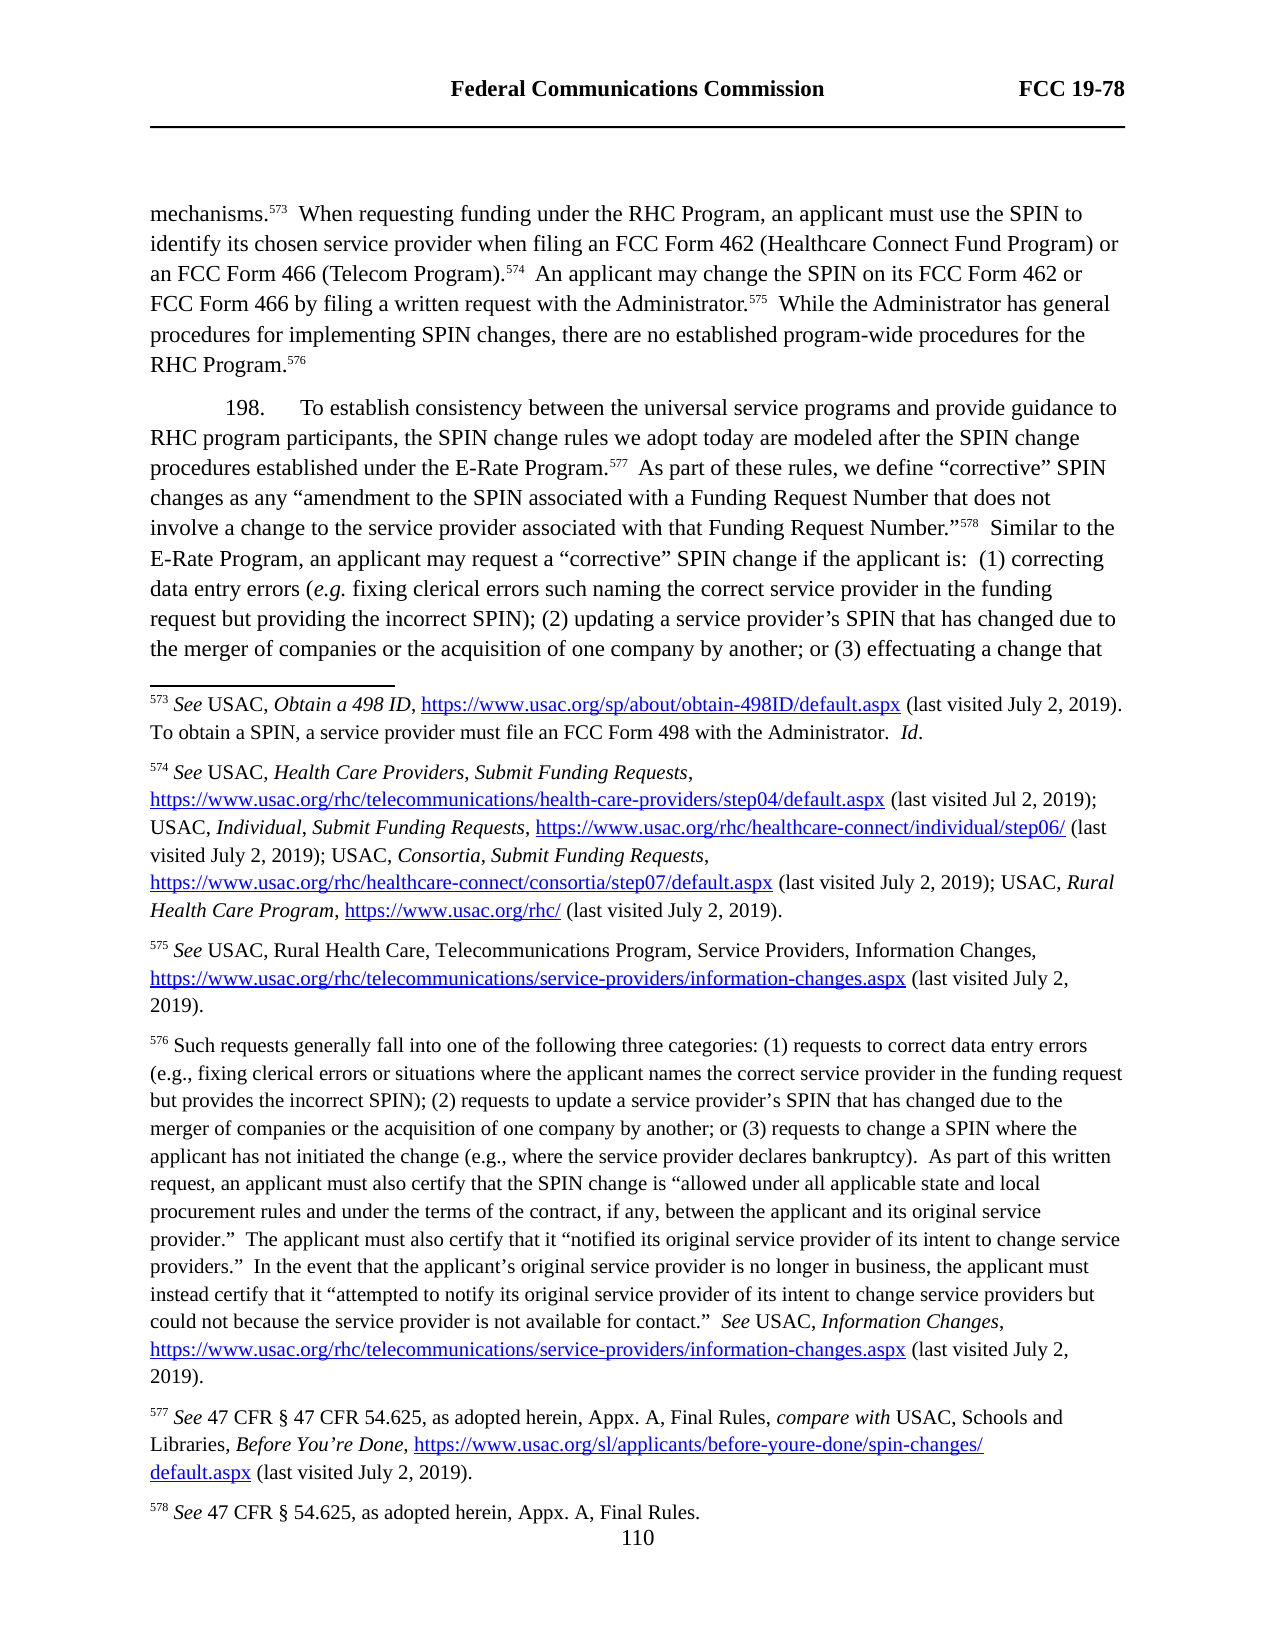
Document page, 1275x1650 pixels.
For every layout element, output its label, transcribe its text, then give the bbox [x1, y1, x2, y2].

text To establish consistency between the universal service programs and provide guidance to RHC program participants, the SPIN change rules we adopt today are modeled after the SPIN change procedures established under the E-Rate Program. As part of these rules, we define “corrective” SPIN changes as any “amendment to the SPIN associated with a Funding Request Number that does not involve a change to the service provider associated with that Funding Request Number.” Similar to the E-Rate Program, an applicant may request a “corrective” SPIN change if the applicant is: (1) correcting data entry errors (e.g. fixing clerical errors such naming the correct service provider in the funding request but providing the incorrect SPIN); (2) updating a service provider’s SPIN that has changed due to the merger of companies or the acquisition of one company by another; or (3) effectuating a change that was not imitated by the applicant. We also define “operational” SPIN changes as “any change to the service provider associated with a specific Funding Request Number.” We will limit “operational” SPIN changes to situations where: (1) the applicant has a legitimate reason to change providers (e.g., breach of contract or the service provider is unable to perform); and (2) and the applicant’s newly selected service provider received the next highest point value in the original bid evaluation, assuming there were multiple bidders. [150, 393, 1125, 662]
text SPIN Changes. To further improve the administration of the RHC Program, we adopt rules, similar to those used in the E-Rate Program, governing requests for SPIN changes applicable to both the Telecom and the Healthcare Connect Fund Programs. A SPIN is a unique number that the Administrator assigns to an eligible service provider seeking to participate in the universal service support mechanisms. When requesting funding under the RHC Program, an applicant must use the SPIN to identify its chosen service provider when filing an FCC Form 462 (Healthcare Connect Fund Program) or an FCC Form 466 (Telecom Program). An applicant may change the SPIN on its FCC Form 462 or FCC Form 466 by filing a written request with the Administrator. While the Administrator has general procedures for implementing SPIN changes, there are no established program-wide procedures for the RHC Program. [150, 200, 1125, 377]
